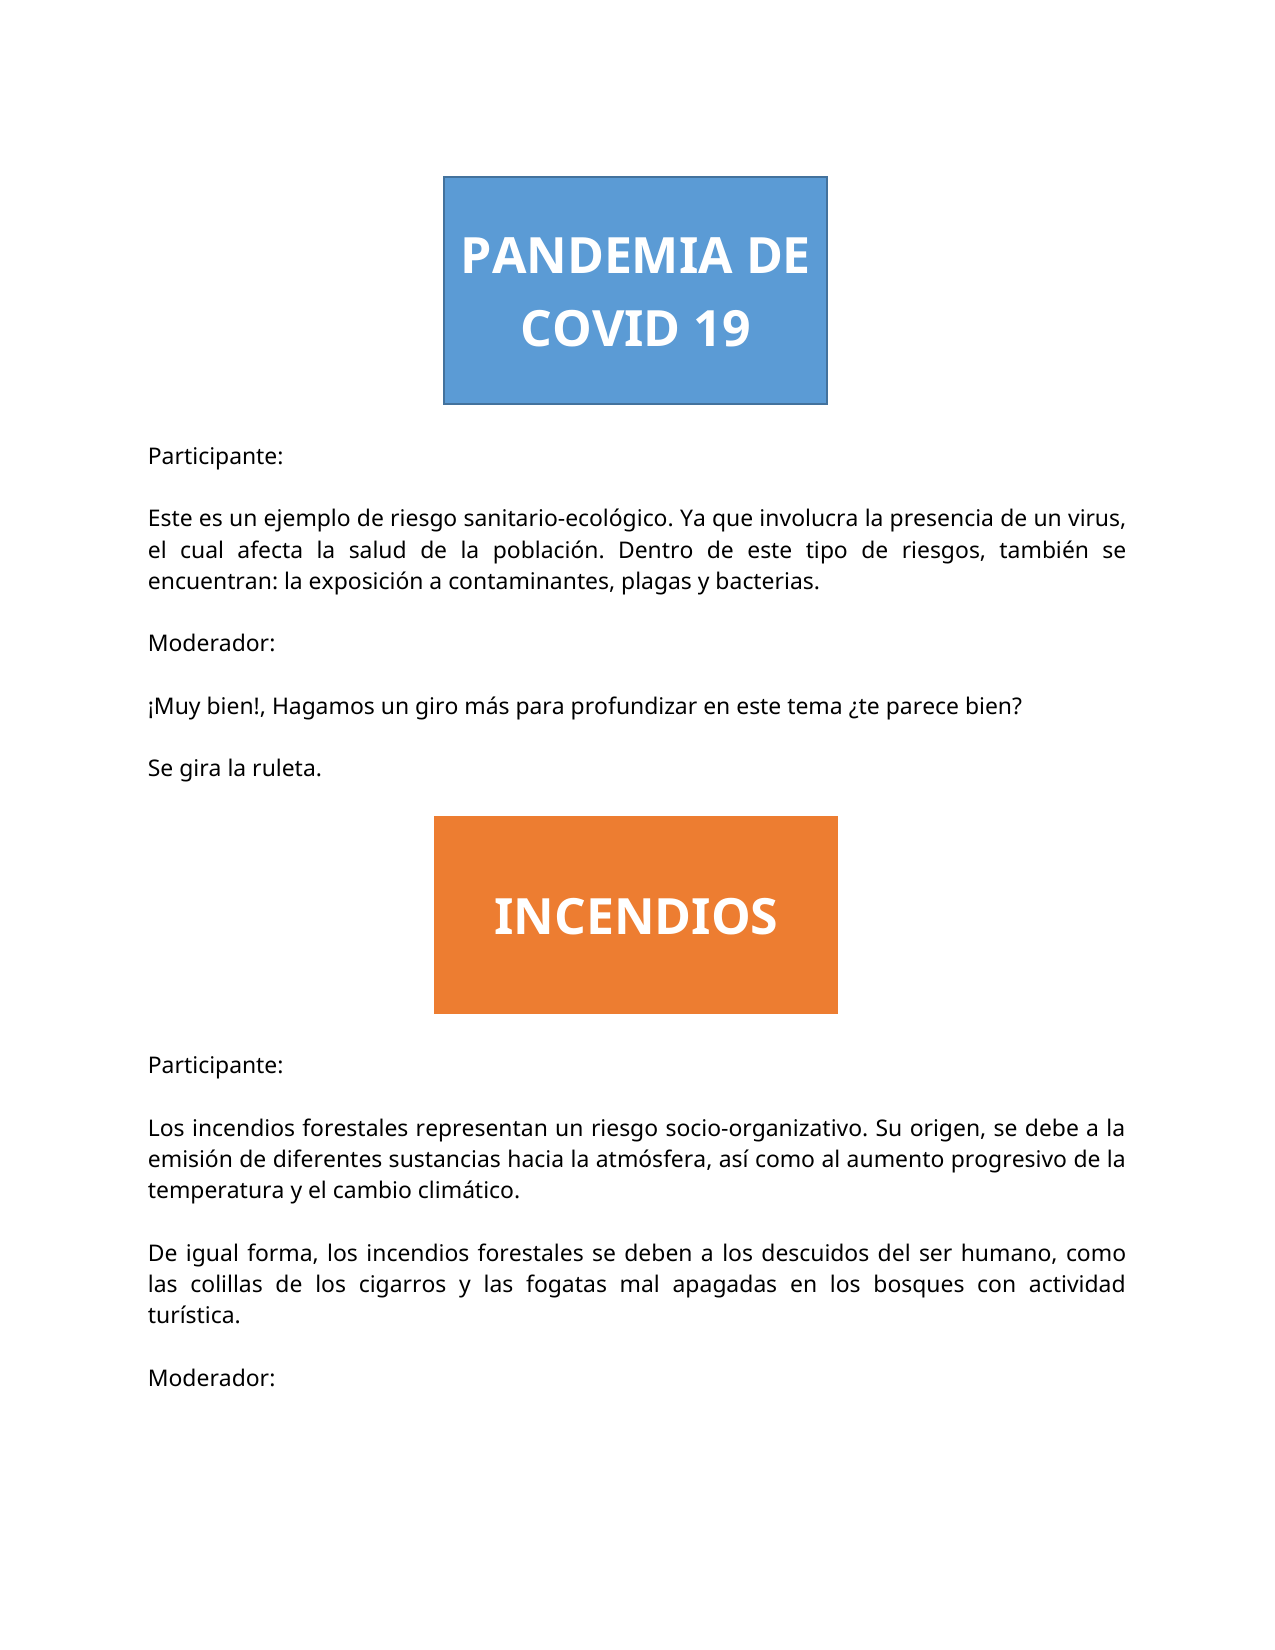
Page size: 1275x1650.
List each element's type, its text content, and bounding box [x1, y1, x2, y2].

text Moderador: [148, 1362, 1127, 1393]
text ¡Muy bien!, Hagamos un giro más para profundizar en este tema ¿te parece bien? [148, 690, 1127, 721]
text Moderador: [148, 627, 1127, 659]
text Este es un ejemplo de riesgo sanitario-ecológico. Ya que involucra la presencia de un virus, el cual afecta la salud de la población. Dentro de este tipo de riesgos, también se encuentran: la exposición a contaminantes, plagas y bacterias. [148, 502, 1127, 596]
text De igual forma, los incendios forestales se deben a los descuidos del ser humano, como las colillas de los cigarros y las fogatas mal apagadas en los bosques con actividad turística. [148, 1237, 1127, 1331]
text Se gira la ruleta. [148, 752, 1127, 784]
text Participante: [148, 440, 1127, 471]
text Participante: [148, 1049, 1127, 1081]
text Los incendios forestales representan un riesgo socio-organizativo. Su origen, se debe a la emisión de diferentes sustancias hacia la atmósfera, así como al aumento progresivo de la temperatura y el cambio climático. [148, 1112, 1127, 1206]
